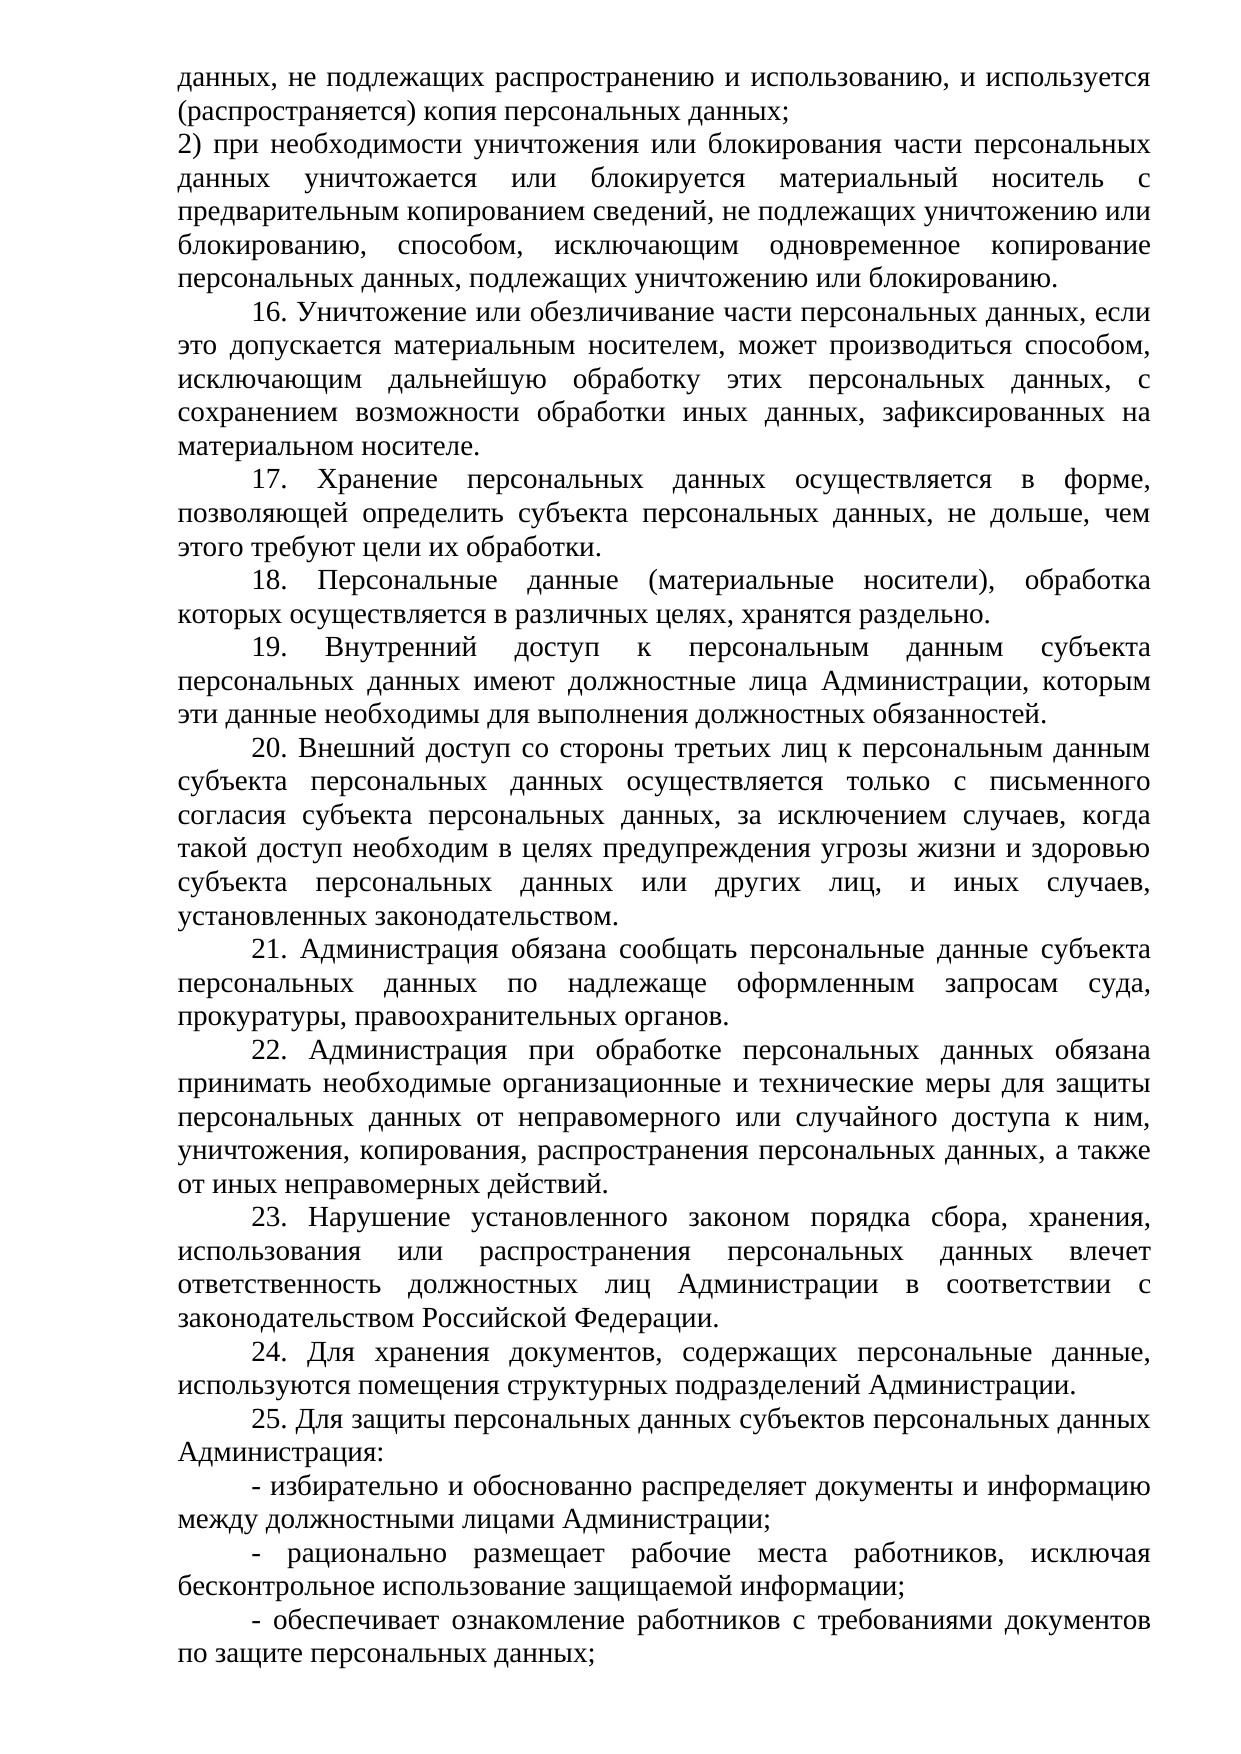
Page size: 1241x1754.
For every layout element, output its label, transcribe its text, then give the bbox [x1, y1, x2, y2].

text 24. Для хранения документов, содержащих персональные данные, используются помещения структурных подразделений Администрации. [177, 1334, 1152, 1401]
text 20. Внешний доступ со стороны третьих лиц к персональным данным субъекта персональных данных осуществляется только с письменного согласия субъекта персональных данных, за исключением случаев, когда такой доступ необходим в целях предупреждения угрозы жизни и здоровью субъекта персональных данных или других лиц, и иных случаев, установленных законодательством. [177, 730, 1152, 931]
text 23. Нарушение установленного законом порядка сбора, хранения, использования или распространения персональных данных влечет ответственность должностных лиц Администрации в соответствии с законодательством Российской Федерации. [177, 1199, 1152, 1334]
text - рационально размещает рабочие места работников, исключая бесконтрольное использование защищаемой информации; [177, 1535, 1152, 1602]
text 22. Администрация при обработке персональных данных обязана принимать необходимые организационные и технические меры для защиты персональных данных от неправомерного или случайного доступа к ним, уничтожения, копирования, распространения персональных данных, а также от иных неправомерных действий. [177, 1032, 1152, 1199]
text 25. Для защиты персональных данных субъектов персональных данных Администрация: [177, 1401, 1152, 1468]
text 18. Персональные данные (материальные носители), обработка которых осуществляется в различных целях, хранятся раздельно. [177, 562, 1152, 629]
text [177, 59, 1152, 126]
text 2) при необходимости уничтожения или блокирования части персональных данных уничтожается или блокируется материальный носитель с предварительным копированием сведений, не подлежащих уничтожению или блокированию, способом, исключающим одновременное копирование персональных данных, подлежащих уничтожению или блокированию. [177, 126, 1152, 294]
text 19. Внутренний доступ к персональным данным субъекта персональных данных имеют должностные лица Администрации, которым эти данные необходимы для выполнения должностных обязанностей. [177, 629, 1152, 730]
text 16. Уничтожение или обезличивание части персональных данных, если это допускается материальным носителем, может производиться способом, исключающим дальнейшую обработку этих персональных данных, с сохранением возможности обработки иных данных, зафиксированных на материальном носителе. [177, 294, 1152, 462]
text 17. Хранение персональных данных осуществляется в форме, позволяющей определить субъекта персональных данных, не дольше, чем этого требуют цели их обработки. [177, 462, 1152, 562]
text 21. Администрация обязана сообщать персональные данные субъекта персональных данных по надлежаще оформленным запросам суда, прокуратуры, правоохранительных органов. [177, 931, 1152, 1032]
text - избирательно и обоснованно распределяет документы и информацию между должностными лицами Администрации; [177, 1468, 1152, 1535]
text - обеспечивает ознакомление работников с требованиями документов по защите персональных данных; [177, 1602, 1152, 1669]
